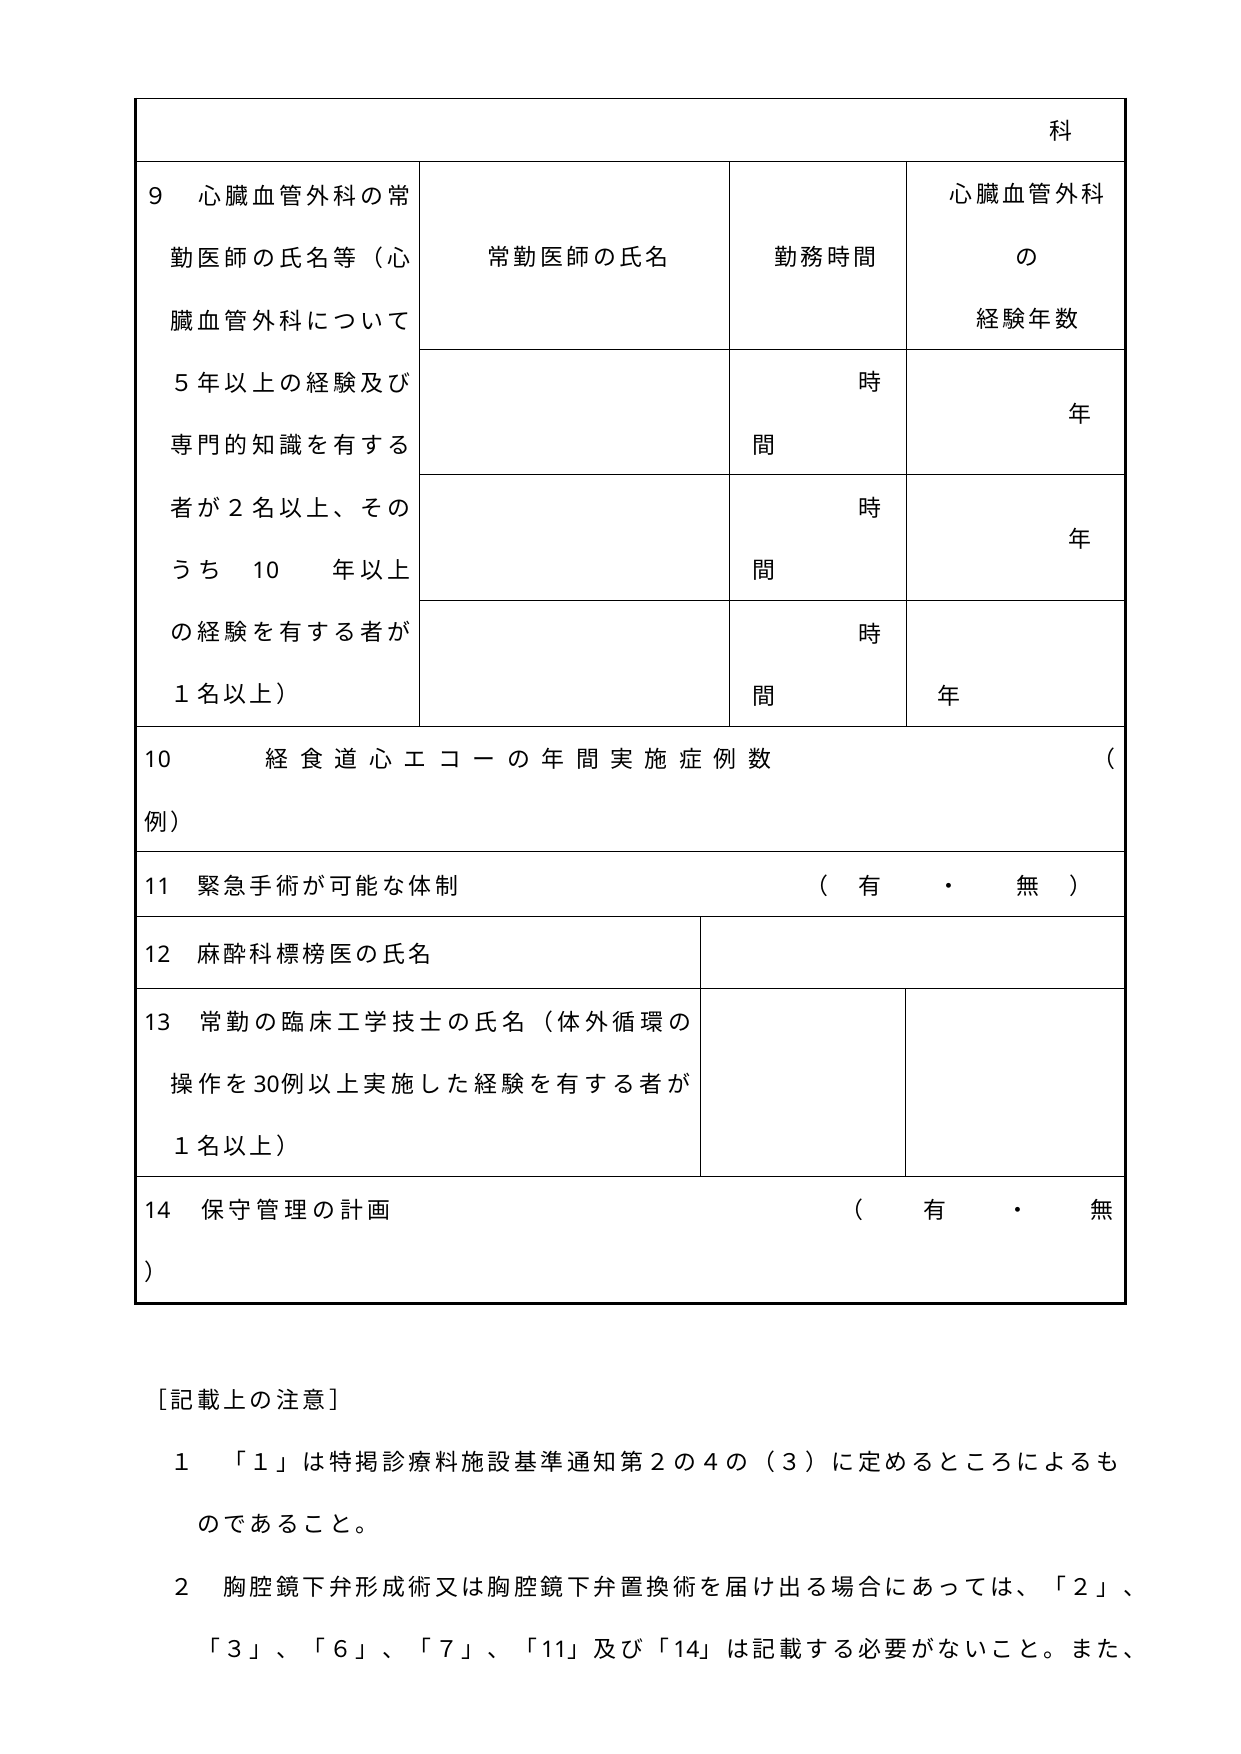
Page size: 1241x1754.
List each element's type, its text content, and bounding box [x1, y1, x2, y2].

table_cell 勤務時間 [730, 162, 906, 349]
table_cell [701, 989, 905, 1176]
table_cell [420, 350, 729, 474]
table_cell 年 [907, 601, 1124, 726]
table_cell 12 麻酔科標榜医の氏名 [137, 917, 700, 988]
table_cell [701, 917, 1124, 988]
table_cell 年 [907, 475, 1124, 600]
table_cell 14 保守管理の計画 （ 有 ・ 無 ） [137, 1177, 1124, 1302]
table_cell 年 [907, 350, 1124, 474]
table_cell [420, 601, 729, 726]
text １ 「１」は特掲診療料施設基準通知第２の４の（３）に定めるところによるものであること。 [162, 1429, 1123, 1554]
text ［記載上の注意］ [128, 1367, 1123, 1429]
table_cell 心臓血管外科の 経験年数 [907, 162, 1124, 349]
table_cell 時間 [730, 350, 906, 474]
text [162, 1554, 1123, 1678]
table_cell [137, 99, 1124, 161]
table_cell [420, 475, 729, 600]
table_cell 時間 [730, 475, 906, 600]
table_cell 13 常勤の臨床工学技士の氏名（体外循環の操作を30例以上実施した経験を有する者が１名以上） [137, 989, 700, 1176]
table_cell 時間 [730, 601, 906, 726]
table_cell 10 経食道心エコーの年間実施症例数 （ 例） [137, 727, 1124, 851]
table_cell 常勤医師の氏名 [420, 162, 729, 349]
table_cell 11 緊急手術が可能な体制 （ 有 ・ 無 ） [137, 852, 1124, 916]
table_cell [906, 989, 1124, 1176]
table_cell ９ 心臓血管外科の常勤医師の氏名等（心臓血管外科について５年以上の経験及び専門的知識を有する者が２名以上、そのうち10年以上の経験を有する者が１名以上） [137, 162, 419, 726]
